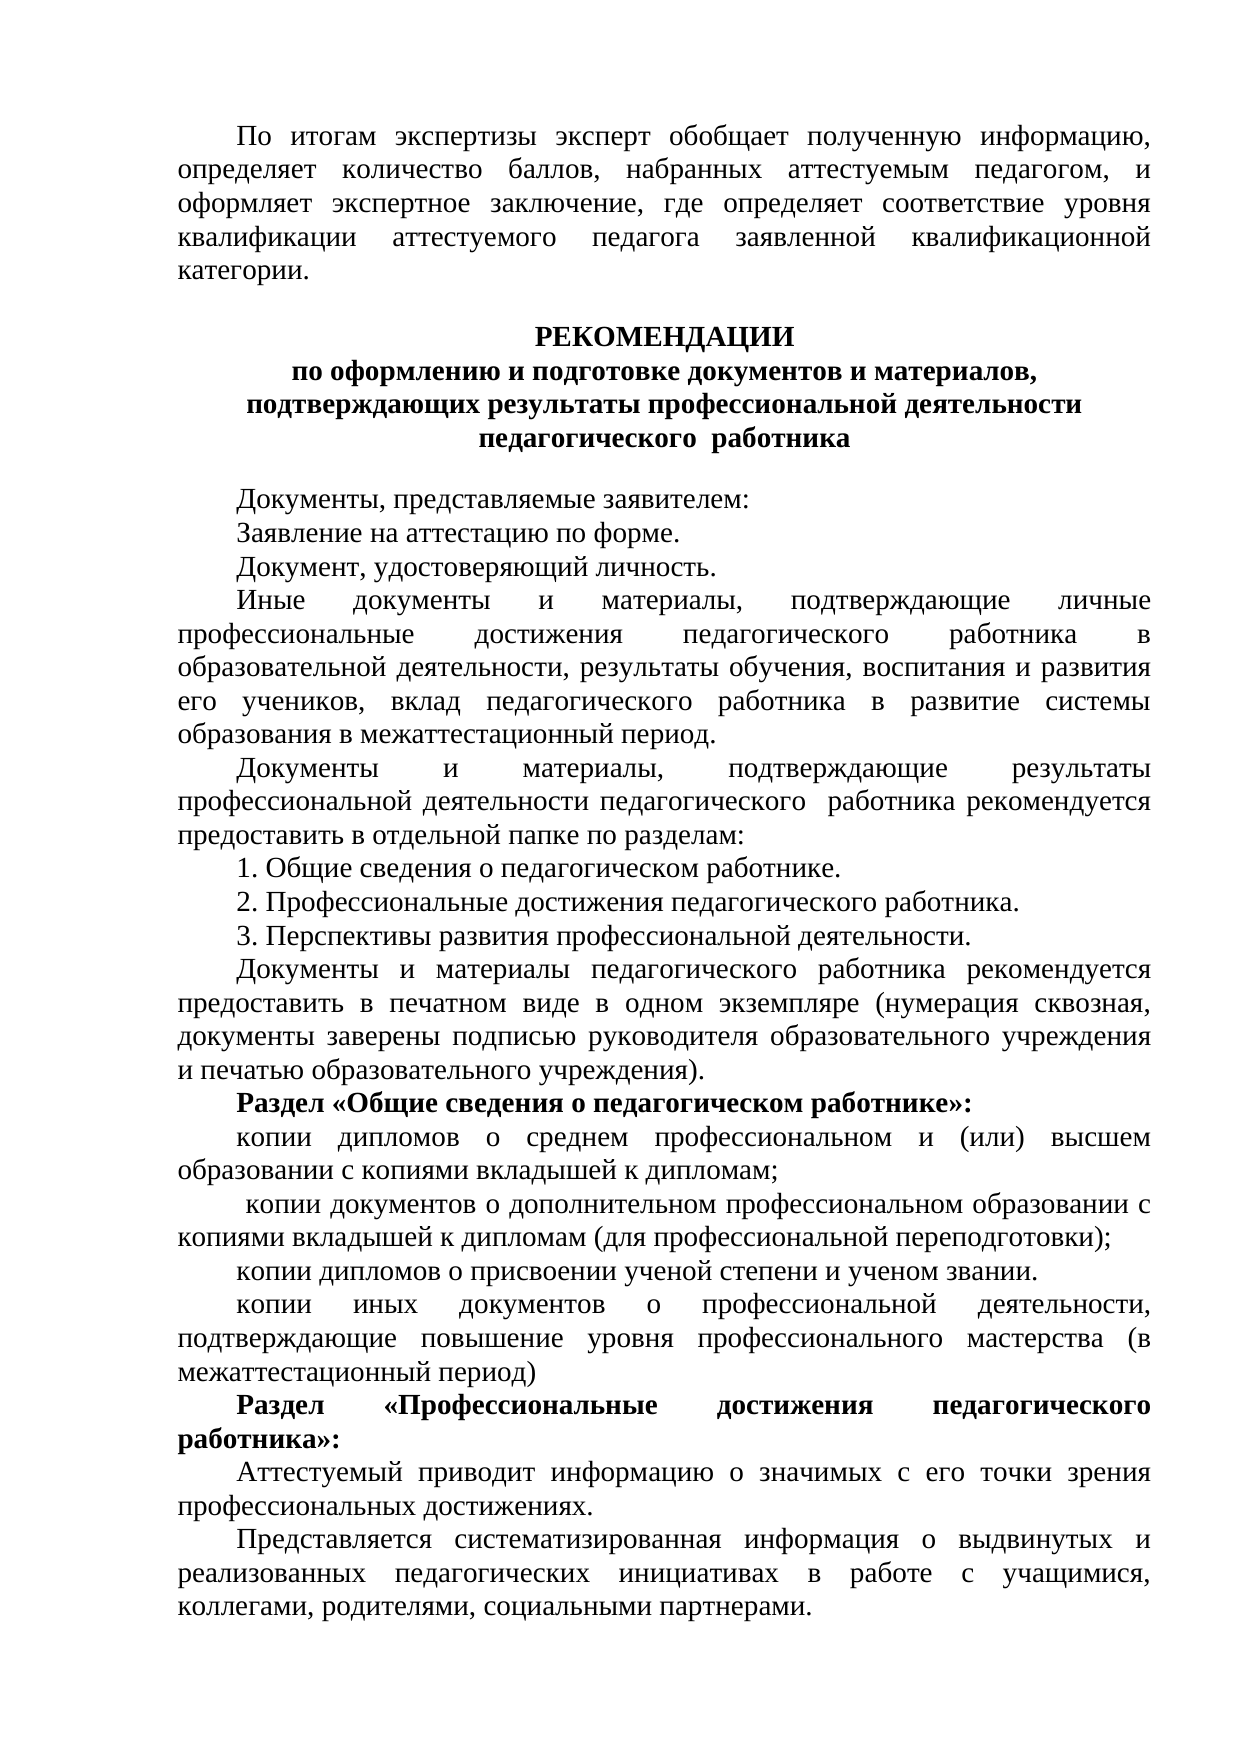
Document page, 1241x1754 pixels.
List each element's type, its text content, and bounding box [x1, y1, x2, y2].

text По итогам экспертизы эксперт обобщает полученную информацию, определяет количество баллов, набранных аттестуемым педагогом, и оформляет экспертное заключение, где определяет соответствие уровня квалификации аттестуемого педагога заявленной квалификационной категории. [177, 118, 1152, 286]
text 3. Перспективы развития профессиональной деятельности. [177, 918, 1152, 951]
text Документ, удостоверяющий личность. [177, 549, 1152, 582]
text Иные документы и материалы, подтверждающие личные профессиональные достижения педагогического работника в образовательной деятельности, результаты обучения, воспитания и развития его учеников, вклад педагогического работника в развитие системы образования в межаттестационный период. [177, 582, 1152, 750]
text Раздел «Профессиональные достижения педагогического работника»: [177, 1387, 1152, 1454]
text Раздел «Общие сведения о педагогическом работнике»: [177, 1085, 1152, 1119]
text Документы, представляемые заявителем: [177, 482, 1152, 515]
text копии дипломов о среднем профессиональном и (или) высшем образовании с копиями вкладышей к дипломам; [177, 1119, 1152, 1186]
text РЕКОМЕНДАЦИИ [177, 319, 1152, 353]
text Представляется систематизированная информация о выдвинутых и реализованных педагогических инициативах в работе с учащимися, коллегами, родителями, социальными партнерами. [177, 1521, 1152, 1622]
text копии дипломов о присвоении ученой степени и ученом звании. [177, 1253, 1152, 1287]
text по оформлению и подготовке документов и материалов, [177, 353, 1152, 386]
text 1. Общие сведения о педагогическом работнике. [177, 851, 1152, 884]
text Документы и материалы педагогического работника рекомендуется предоставить в печатном виде в одном экземпляре (нумерация сквозная, документы заверены подписью руководителя образовательного учреждения и печатью образовательного учреждения). [177, 951, 1152, 1085]
text копии документов о дополнительном профессиональном образовании с копиями вкладышей к дипломам (для профессиональной переподготовки); [177, 1186, 1152, 1253]
text подтверждающих результаты профессиональной деятельности педагогического работника [177, 386, 1152, 453]
text копии иных документов о профессиональной деятельности, подтверждающие повышение уровня профессионального мастерства (в межаттестационный период) [177, 1287, 1152, 1387]
text Заявление на аттестацию по форме. [177, 515, 1152, 549]
text Аттестуемый приводит информацию о значимых с его точки зрения профессиональных достижениях. [177, 1454, 1152, 1521]
text Документы и материалы, подтверждающие результаты профессиональной деятельности педагогического работника рекомендуется предоставить в отдельной папке по разделам: [177, 750, 1152, 851]
text 2. Профессиональные достижения педагогического работника. [177, 884, 1152, 918]
